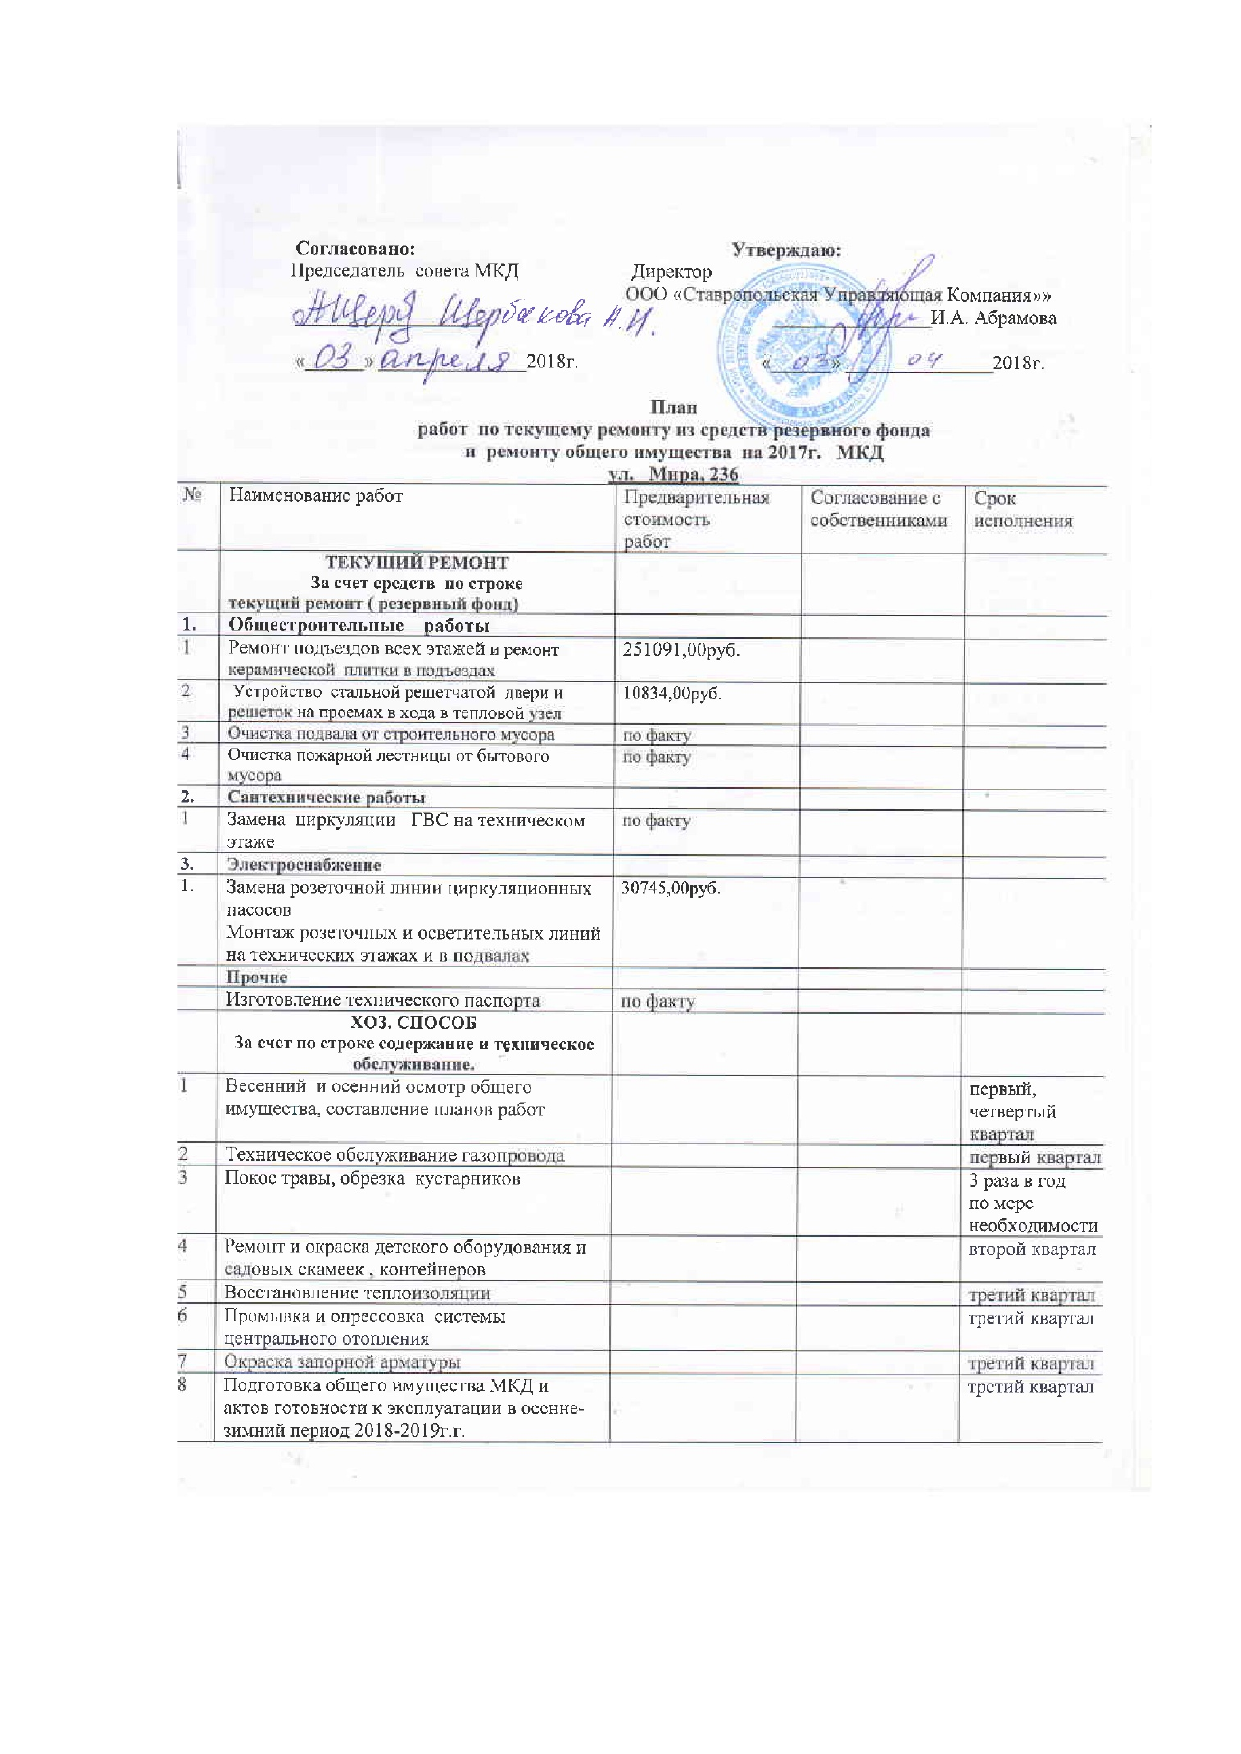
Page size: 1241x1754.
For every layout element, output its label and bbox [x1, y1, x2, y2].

picture [177, 118, 1152, 1497]
